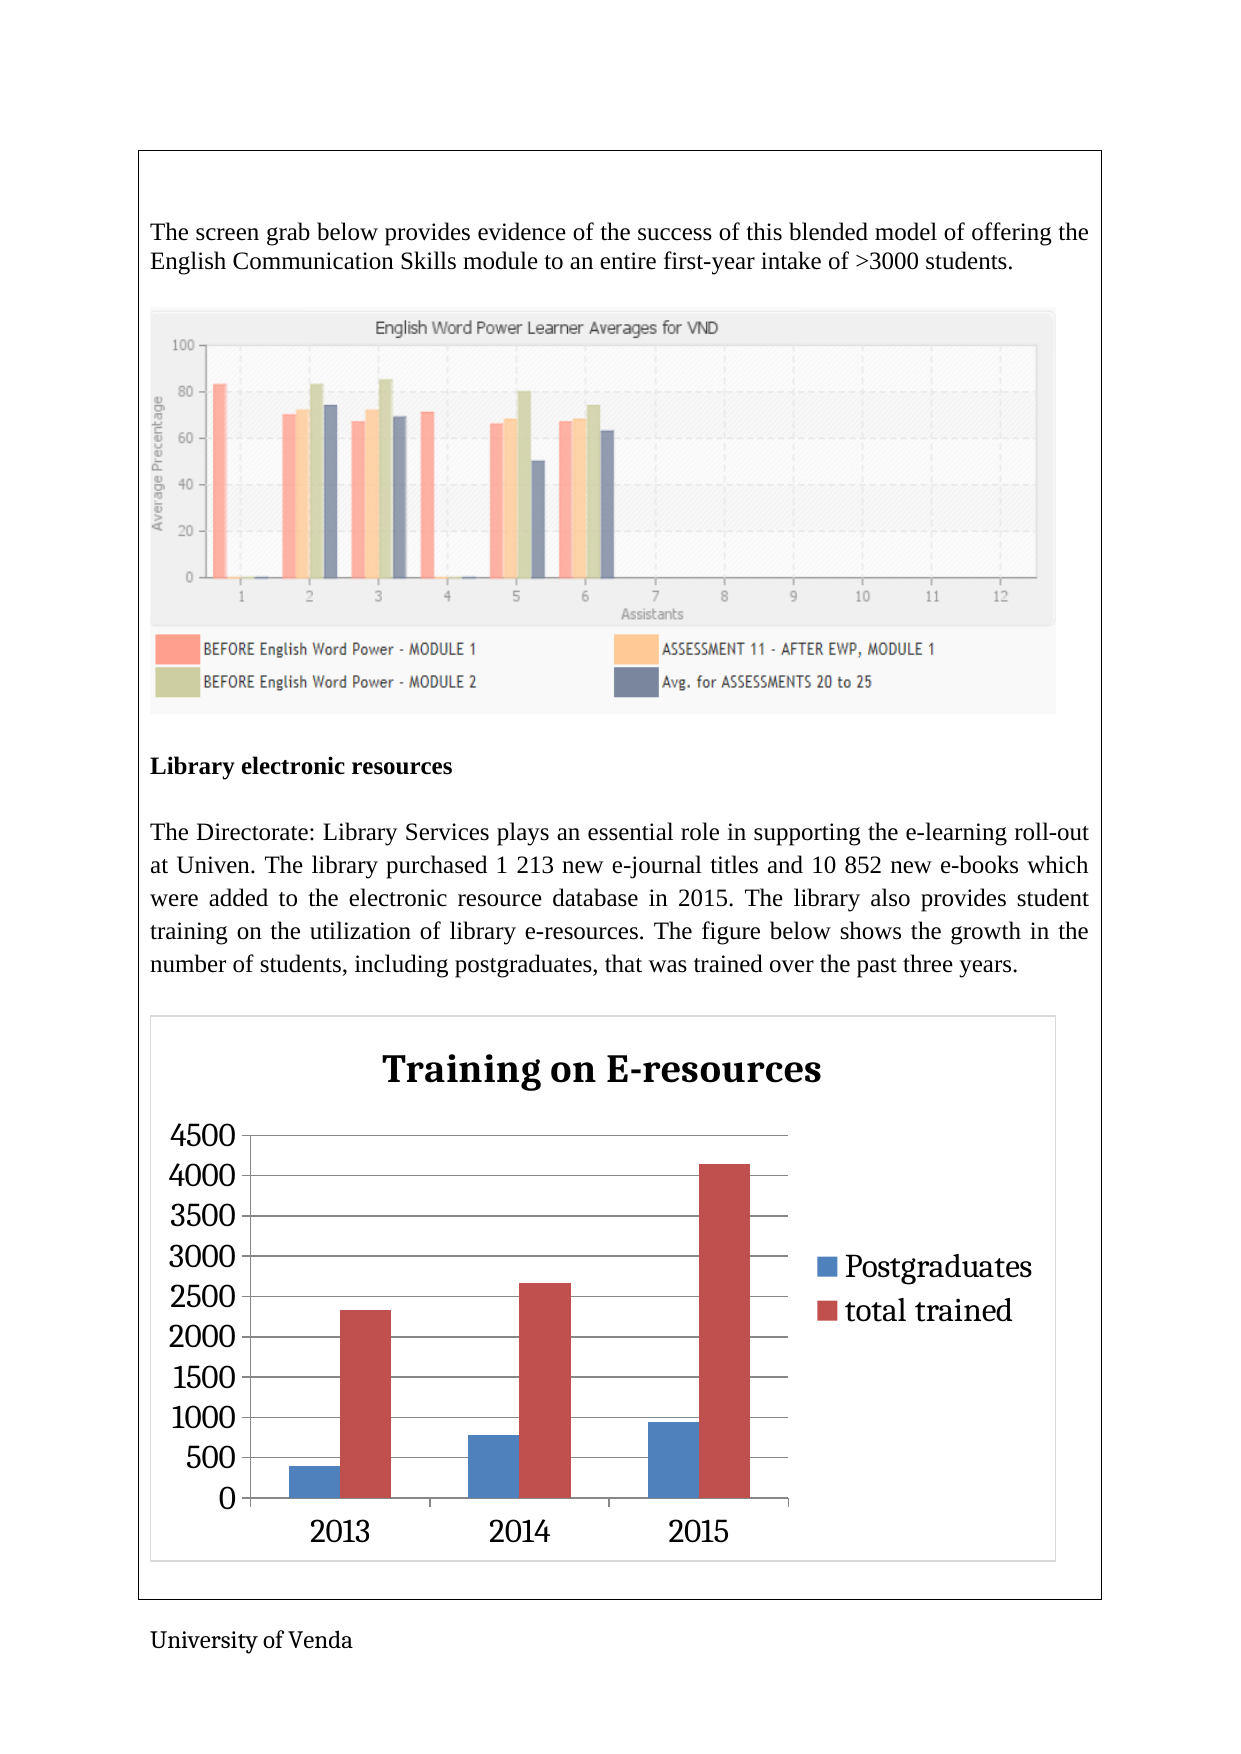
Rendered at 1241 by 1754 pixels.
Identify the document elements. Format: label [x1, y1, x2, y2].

picture [150, 307, 1056, 714]
table_cell [139, 151, 1101, 1599]
